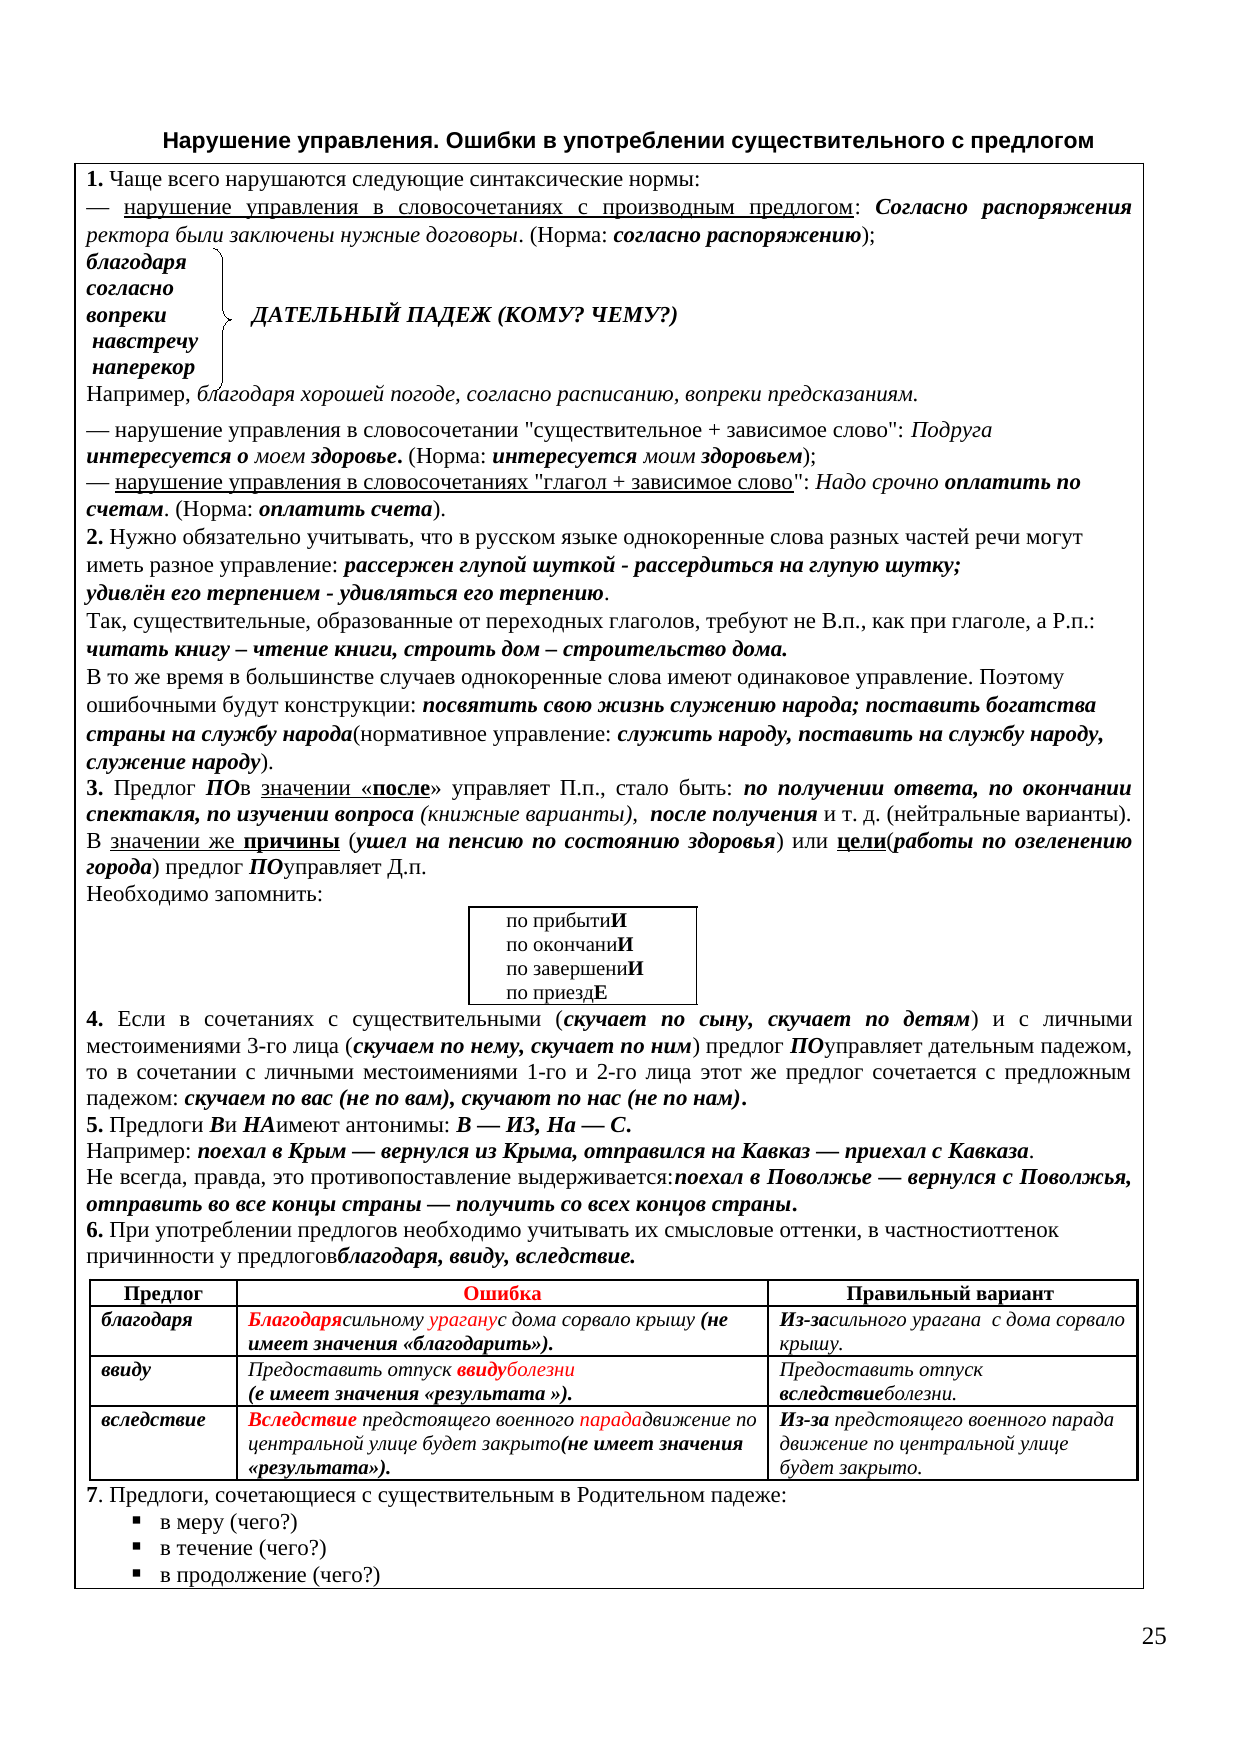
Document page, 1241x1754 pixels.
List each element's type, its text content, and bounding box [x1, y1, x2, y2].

text Нарушение управления. Ошибки в употреблении существительного с предлогом [91, 127, 1166, 153]
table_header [76, 164, 1143, 1588]
